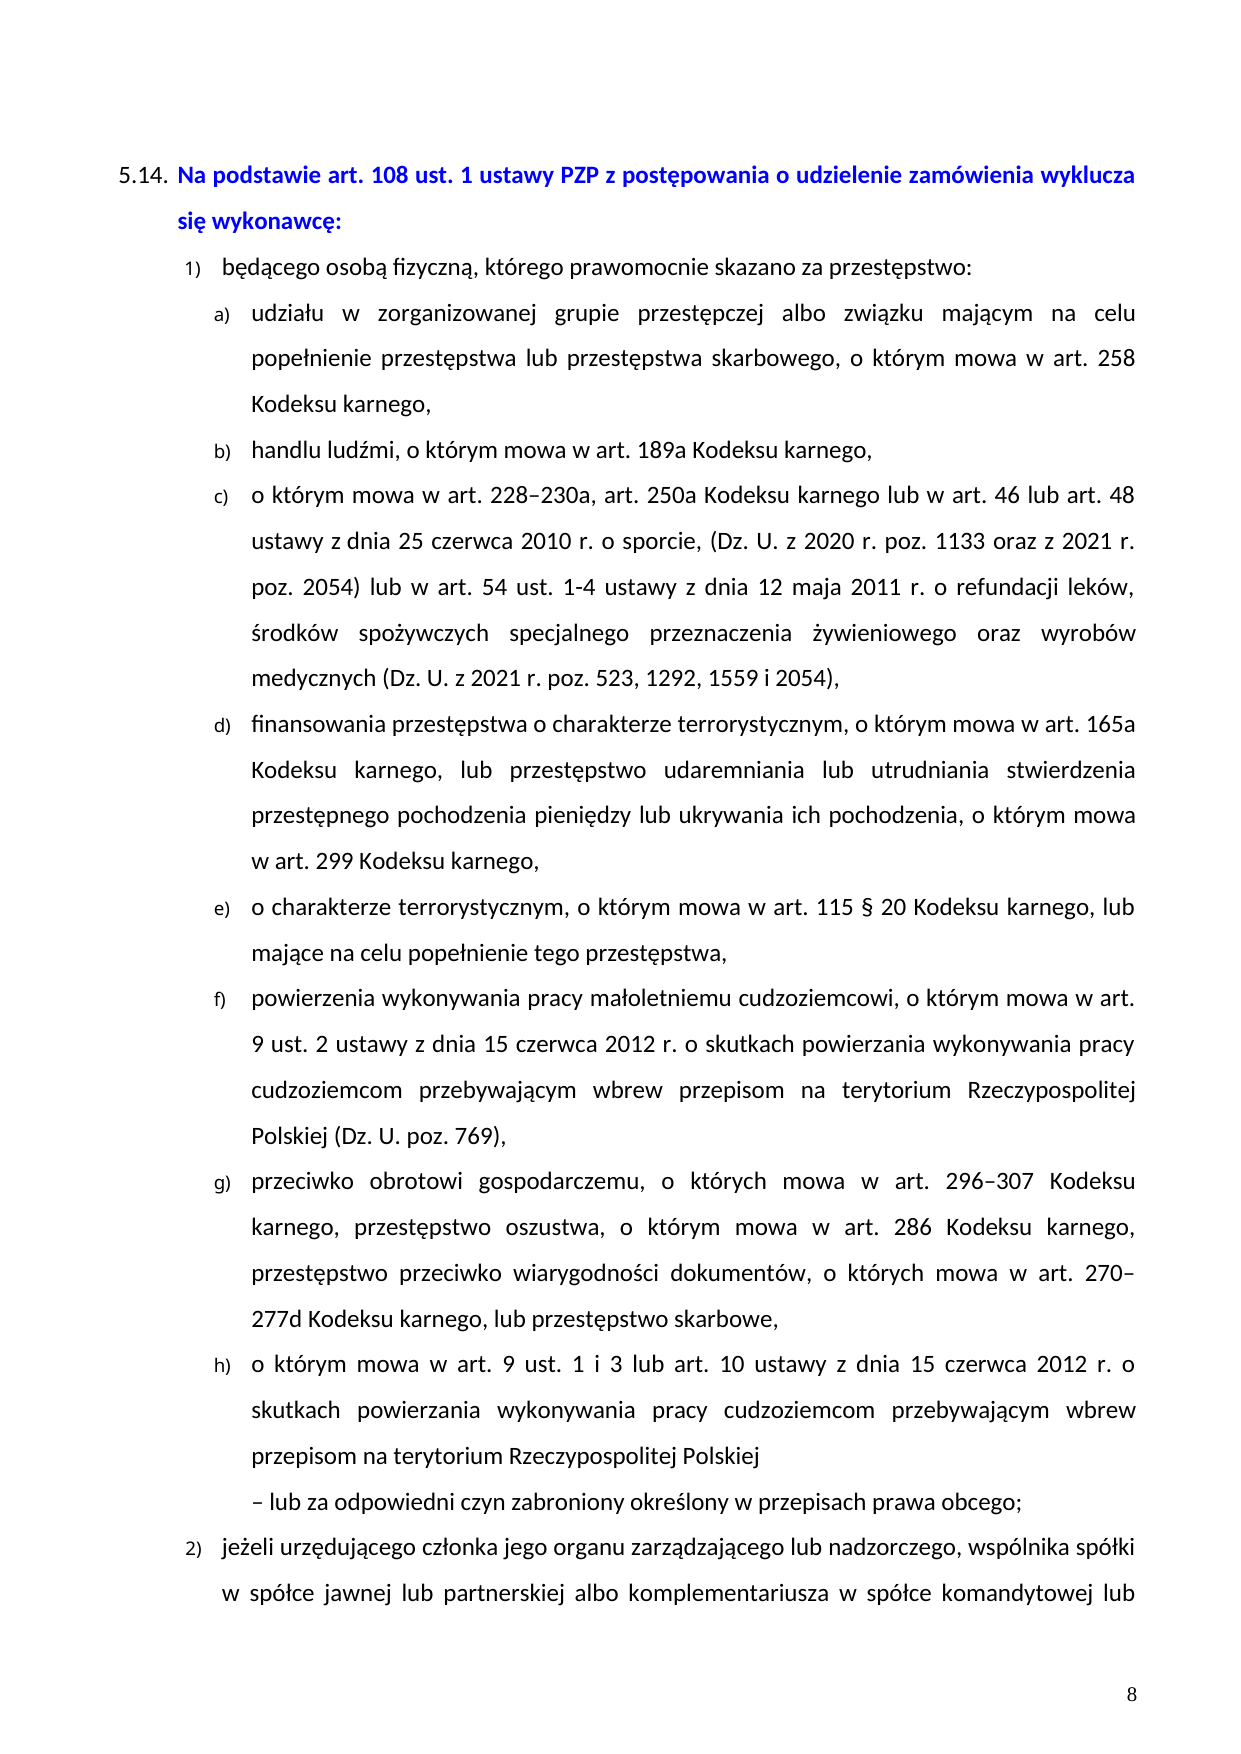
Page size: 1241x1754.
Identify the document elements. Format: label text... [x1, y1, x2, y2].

list o którym mowa w art. 9 ust. 1 i 3 lub art. 10 ustawy z dnia 15 czerwca 2012 r. o skutkach powierzania wykonywania pracy cudzoziemcom przebywającym wbrew przepisom na terytorium Rzeczypospolitej Polskiej [213, 1348, 1137, 1470]
list handlu ludźmi, o którym mowa w art. 189a Kodeksu karnego, [213, 434, 1137, 464]
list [185, 1531, 1137, 1608]
text – lub za odpowiedni czyn zabroniony określony w przepisach prawa obcego; [251, 1486, 1137, 1516]
list finansowania przestępstwa o charakterze terrorystycznym, o którym mowa w art. 165a Kodeksu karnego, lub przestępstwo udaremniania lub utrudniania stwierdzenia przestępnego pochodzenia pieniędzy lub ukrywania ich pochodzenia, o którym mowa w art. 299 Kodeksu karnego, [213, 708, 1137, 876]
list o charakterze terrorystycznym, o którym mowa w art. 115 § 20 Kodeksu karnego, lub mające na celu popełnienie tego przestępstwa, [213, 891, 1137, 967]
list o którym mowa w art. 228–230a, art. 250a Kodeksu karnego lub w art. 46 lub art. 48 ustawy z dnia 25 czerwca 2010 r. o sporcie, (Dz. U. z 2020 r. poz. 1133 oraz z 2021 r. poz. 2054) lub w art. 54 ust. 1-4 ustawy z dnia 12 maja 2011 r. o refundacji leków, środków spożywczych specjalnego przeznaczenia żywieniowego oraz wyrobów medycznych (Dz. U. z 2021 r. poz. 523, 1292, 1559 i 2054), [213, 479, 1137, 693]
list udziału w zorganizowanej grupie przestępczej albo związku mającym na celu popełnienie przestępstwa lub przestępstwa skarbowego, o którym mowa w art. 258 Kodeksu karnego, [213, 297, 1137, 419]
list będącego osobą fizyczną, którego prawomocnie skazano za przestępstwo: [184, 251, 1137, 281]
list Na podstawie art. 108 ust. 1 ustawy PZP z postępowania o udzielenie zamówienia wyklucza się wykonawcę: [118, 159, 1137, 236]
list przeciwko obrotowi gospodarczemu, o których mowa w art. 296–307 Kodeksu karnego, przestępstwo oszustwa, o którym mowa w art. 286 Kodeksu karnego, przestępstwo przeciwko wiarygodności dokumentów, o których mowa w art. 270–277d Kodeksu karnego, lub przestępstwo skarbowe, [213, 1166, 1137, 1333]
list powierzenia wykonywania pracy małoletniemu cudzoziemcowi, o którym mowa w art. 9 ust. 2 ustawy z dnia 15 czerwca 2012 r. o skutkach powierzania wykonywania pracy cudzoziemcom przebywającym wbrew przepisom na terytorium Rzeczypospolitej Polskiej (Dz. U. poz. 769), [213, 983, 1137, 1150]
